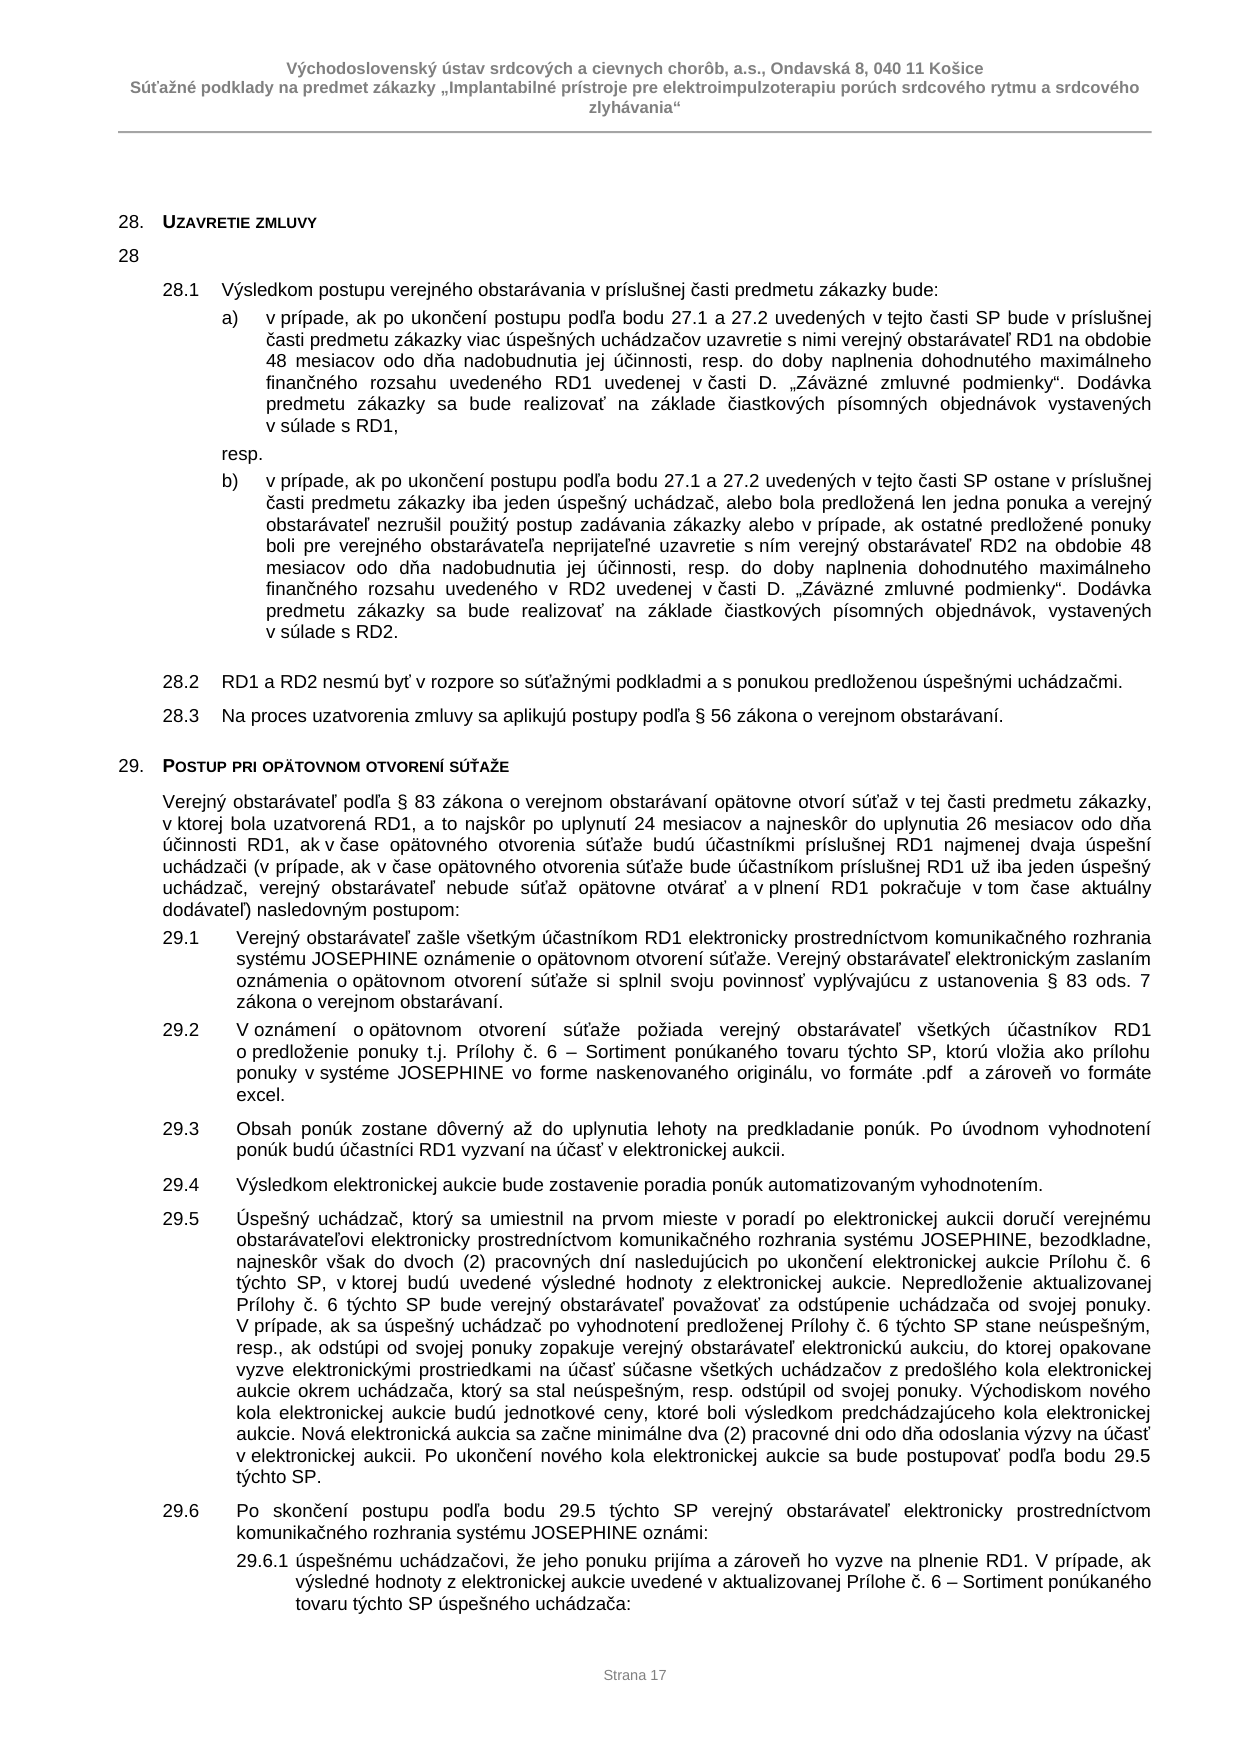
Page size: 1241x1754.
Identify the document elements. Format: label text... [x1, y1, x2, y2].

list resp. [221, 442, 1152, 464]
subtitle Postup pri opätovnom otvorení súťaže [118, 751, 1152, 778]
list V oznámení o opätovnom otvorení súťaže požiada verejný obstarávateľ všetkých účastníkov RD1 o predloženie ponuky t.j. Prílohy č. 6 – Sortiment ponúkaného tovaru týchto SP, ktorú vložia ako prílohu ponuky v systéme JOSEPHINE vo forme naskenovaného originálu, vo formáte .pdf a zároveň vo formáte excel. [162, 1019, 1152, 1105]
list Výsledkom elektronickej aukcie bude zostavenie poradia ponúk automatizovaným vyhodnotením. [162, 1173, 1152, 1195]
list Po skončení postupu podľa bodu 29.5 týchto SP verejný obstarávateľ elektronicky prostredníctvom komunikačného rozhrania systému JOSEPHINE oznámi: [162, 1500, 1152, 1543]
list úspešnému uchádzačovi, že jeho ponuku prijíma a zároveň ho vyzve na plnenie RD1. V prípade, ak výsledné hodnoty z elektronickej aukcie uvedené v aktualizovanej Prílohe č. 6 – Sortiment ponúkaného tovaru týchto SP úspešného uchádzača: [236, 1549, 1152, 1614]
list Na proces uzatvorenia zmluvy sa aplikujú postupy podľa § 56 zákona o verejnom obstarávaní. [162, 705, 1152, 726]
list Verejný obstarávateľ zašle všetkým účastníkom RD1 elektronicky prostredníctvom komunikačného rozhrania systému JOSEPHINE oznámenie o opätovnom otvorení súťaže. Verejný obstarávateľ elektronickým zaslaním oznámenia o opätovnom otvorení súťaže si splnil svoju povinnosť vyplývajúcu z ustanovenia § 83 ods. 7 zákona o verejnom obstarávaní. [162, 926, 1152, 1013]
text Verejný obstarávateľ podľa § 83 zákona o verejnom obstarávaní opätovne otvorí súťaž v tej časti predmetu zákazky, v ktorej bola uzatvorená RD1, a to najskôr po uplynutí 24 mesiacov a najneskôr do uplynutia 26 mesiacov odo dňa účinnosti RD1, ak v čase opätovného otvorenia súťaže budú účastníkmi príslušnej RD1 najmenej dvaja úspešní uchádzači (v prípade, ak v čase opätovného otvorenia súťaže bude účastníkom príslušnej RD1 už iba jeden úspešný uchádzač, verejný obstarávateľ nebude súťaž opätovne otvárať a v plnení RD1 pokračuje v tom čase aktuálny dodávateľ) nasledovným postupom: [162, 791, 1152, 920]
list RD1 a RD2 nesmú byť v rozpore so súťažnými podkladmi a s ponukou predloženou úspešnými uchádzačmi. [162, 671, 1152, 692]
list Úspešný uchádzač, ktorý sa umiestnil na prvom mieste v poradí po elektronickej aukcii doručí verejnému obstarávateľovi elektronicky prostredníctvom komunikačného rozhrania systému JOSEPHINE, bezodkladne, najneskôr však do dvoch (2) pracovných dní nasledujúcich po ukončení elektronickej aukcie Prílohu č. 6 týchto SP, v ktorej budú uvedené výsledné hodnoty z elektronickej aukcie. Nepredloženie aktualizovanej Prílohy č. 6 týchto SP bude verejný obstarávateľ považovať za odstúpenie uchádzača od svojej ponuky. V prípade, ak sa úspešný uchádzač po vyhodnotení predloženej Prílohy č. 6 týchto SP stane neúspešným, resp., ak odstúpi od svojej ponuky zopakuje verejný obstarávateľ elektronickú aukciu, do ktorej opakovane vyzve elektronickými prostriedkami na účasť súčasne všetkých uchádzačov z predošlého kola elektronickej aukcie okrem uchádzača, ktorý sa stal neúspešným, resp. odstúpil od svojej ponuky. Východiskom nového kola elektronickej aukcie budú jednotkové ceny, ktoré boli výsledkom predchádzajúceho kola elektronickej aukcie. Nová elektronická aukcia sa začne minimálne dva (2) pracovné dni odo dňa odoslania výzvy na účasť v elektronickej aukcii. Po ukončení nového kola elektronickej aukcie sa bude postupovať podľa bodu 29.5 týchto SP. [162, 1207, 1152, 1488]
list v prípade, ak po ukončení postupu podľa bodu 27.1 a 27.2 uvedených v tejto časti SP ostane v príslušnej časti predmetu zákazky iba jeden úspešný uchádzač, alebo bola predložená len jedna ponuka a verejný obstarávateľ nezrušil použitý postup zadávania zákazky alebo v prípade, ak ostatné predložené ponuky boli pre verejného obstarávateľa neprijateľné uzavretie s ním verejný obstarávateľ RD2 na obdobie 48 mesiacov odo dňa nadobudnutia jej účinnosti, resp. do doby naplnenia dohodnutého maximálneho finančného rozsahu uvedeného v RD2 uvedenej v časti D. „Záväzné zmluvné podmienky“. Dodávka predmetu zákazky sa bude realizovať na základe čiastkových písomných objednávok, vystavených v súlade s RD2. [222, 470, 1152, 643]
list v prípade, ak po ukončení postupu podľa bodu 27.1 a 27.2 uvedených v tejto časti SP bude v príslušnej časti predmetu zákazky viac úspešných uchádzačov uzavretie s nimi verejný obstarávateľ RD1 na obdobie 48 mesiacov odo dňa nadobudnutia jej účinnosti, resp. do doby naplnenia dohodnutého maximálneho finančného rozsahu uvedeného RD1 uvedenej v časti D. „Záväzné zmluvné podmienky“. Dodávka predmetu zákazky sa bude realizovať na základe čiastkových písomných objednávok vystavených v súlade s RD1, [222, 307, 1152, 436]
subtitle Uzavretie zmluvy [118, 211, 1152, 232]
list Výsledkom postupu verejného obstarávania v príslušnej časti predmetu zákazky bude: [162, 279, 1152, 301]
list Obsah ponúk zostane dôverný až do uplynutia lehoty na predkladanie ponúk. Po úvodnom vyhodnotení ponúk budú účastníci RD1 vyzvaní na účasť v elektronickej aukcii. [162, 1118, 1152, 1161]
